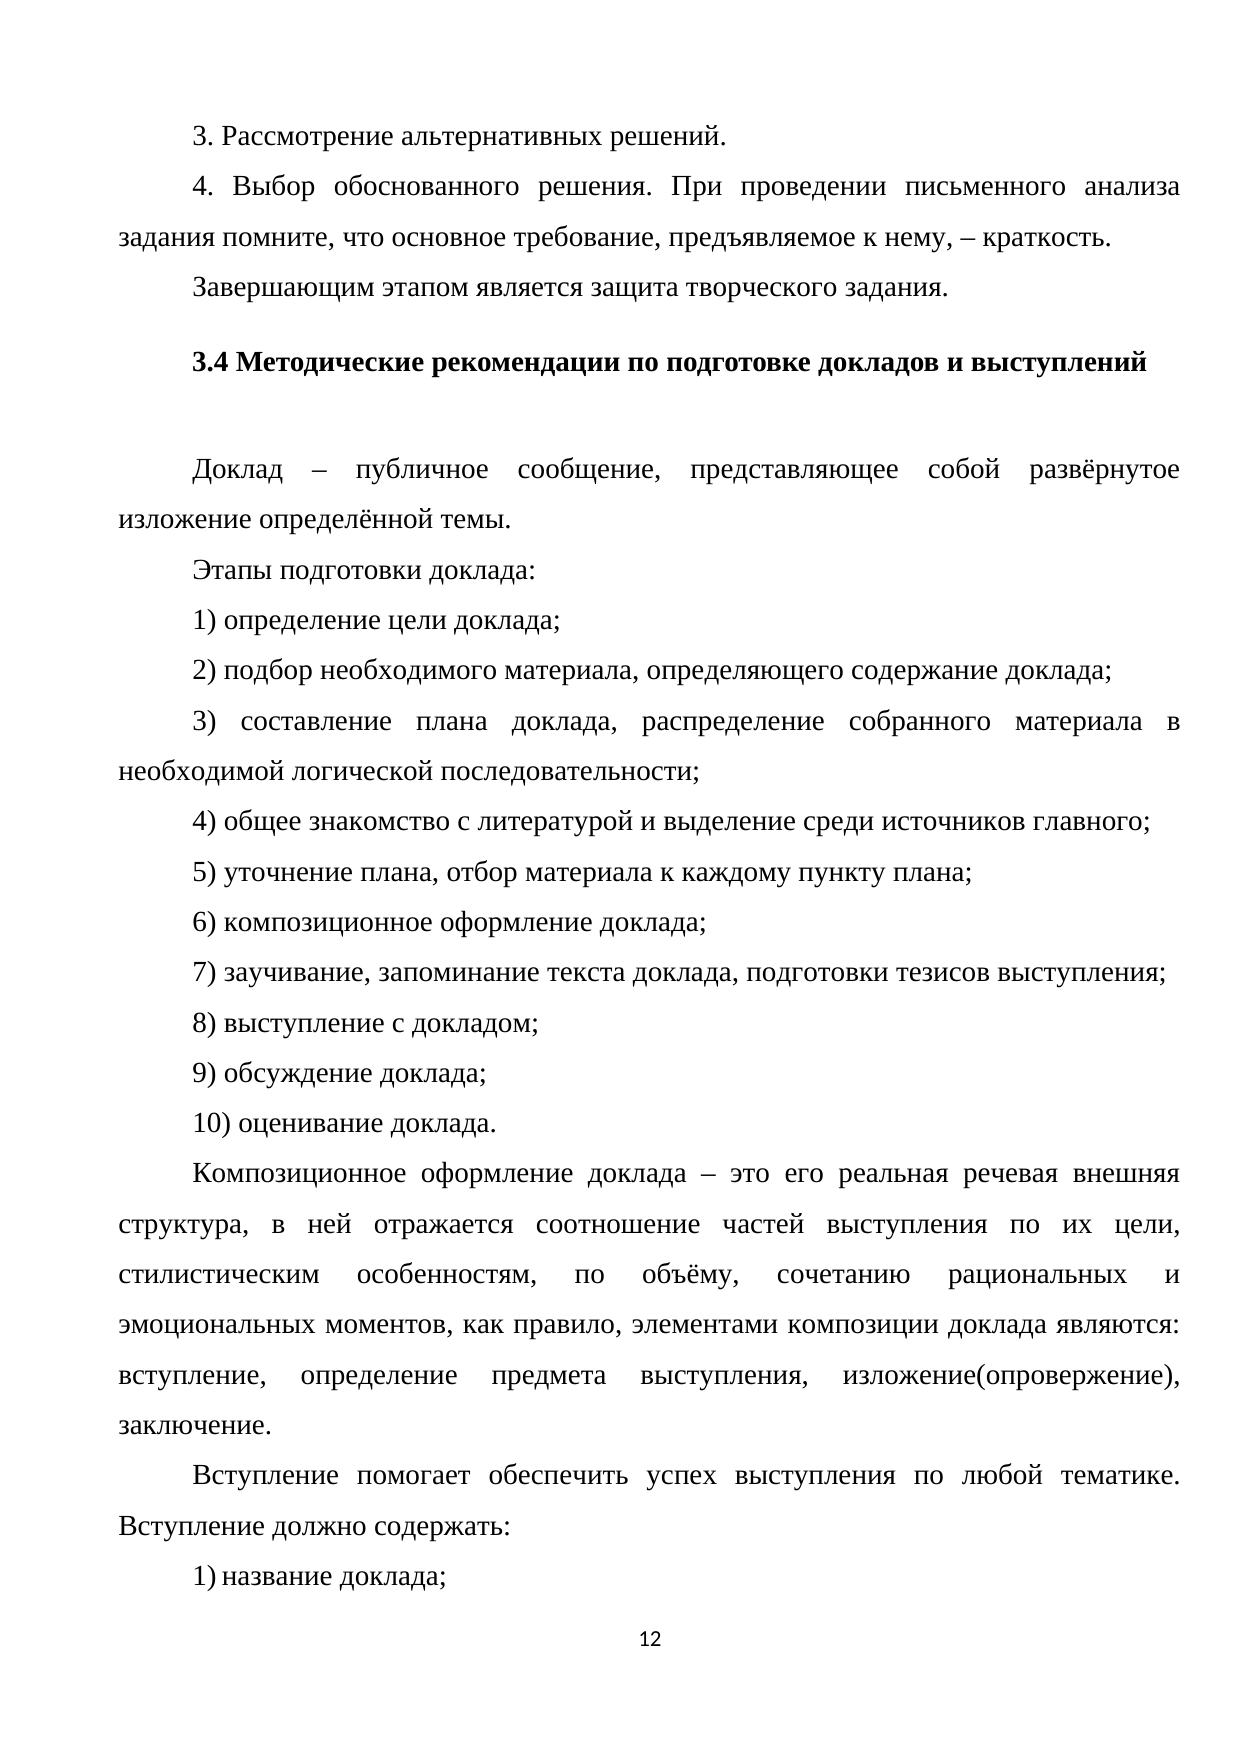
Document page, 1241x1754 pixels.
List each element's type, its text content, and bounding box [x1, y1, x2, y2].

text 7) заучивание, запоминание текста доклада, подготовки тезисов выступления; [118, 954, 1181, 988]
text Доклад – публичное сообщение, представляющее собой развёрнутое изложение определённой темы. [118, 451, 1181, 535]
text 4) общее знакомство с литературой и выделение среди источников главного; [118, 803, 1181, 837]
text 5) уточнение плана, отбор материала к каждому пункту плана; [118, 854, 1181, 887]
text Завершающим этапом является защита творческого задания. [118, 269, 1181, 303]
text Этапы подготовки доклада: [118, 552, 1181, 585]
text 8) выступление с докладом; [118, 1005, 1181, 1038]
text Композиционное оформление доклада – это его реальная речевая внешняя структура, в ней отражается соотношение частей выступления по их цели, стилистическим особенностям, по объёму, сочетанию рациональных и эмоциональных моментов, как правило, элементами композиции доклада являются: вступление, определение предмета выступления, изложение(опровержение), заключение. [118, 1156, 1181, 1441]
text 6) композиционное оформление доклада; [118, 904, 1181, 938]
text 9) обсуждение доклада; [118, 1055, 1181, 1088]
text 4. Выбор обоснованного решения. При проведении письменного анализа задания помните, что основное требование, предъявляемое к нему, – краткость. [118, 168, 1181, 252]
text 2) подбор необходимого материала, определяющего содержание доклада; [118, 652, 1181, 686]
text 3. Рассмотрение альтернативных решений. [118, 118, 1181, 152]
text 1) определение цели доклада; [118, 602, 1181, 636]
subtitle 3.4 Методические рекомендации по подготовке докладов и выступлений [192, 344, 1181, 378]
list название доклада; [192, 1558, 1181, 1592]
text Вступление помогает обеспечить успех выступления по любой тематике. Вступление должно содержать: [118, 1457, 1181, 1541]
text 3) составление плана доклада, распределение собранного материала в необходимой логической последовательности; [118, 703, 1181, 787]
text 10) оценивание доклада. [118, 1105, 1181, 1139]
